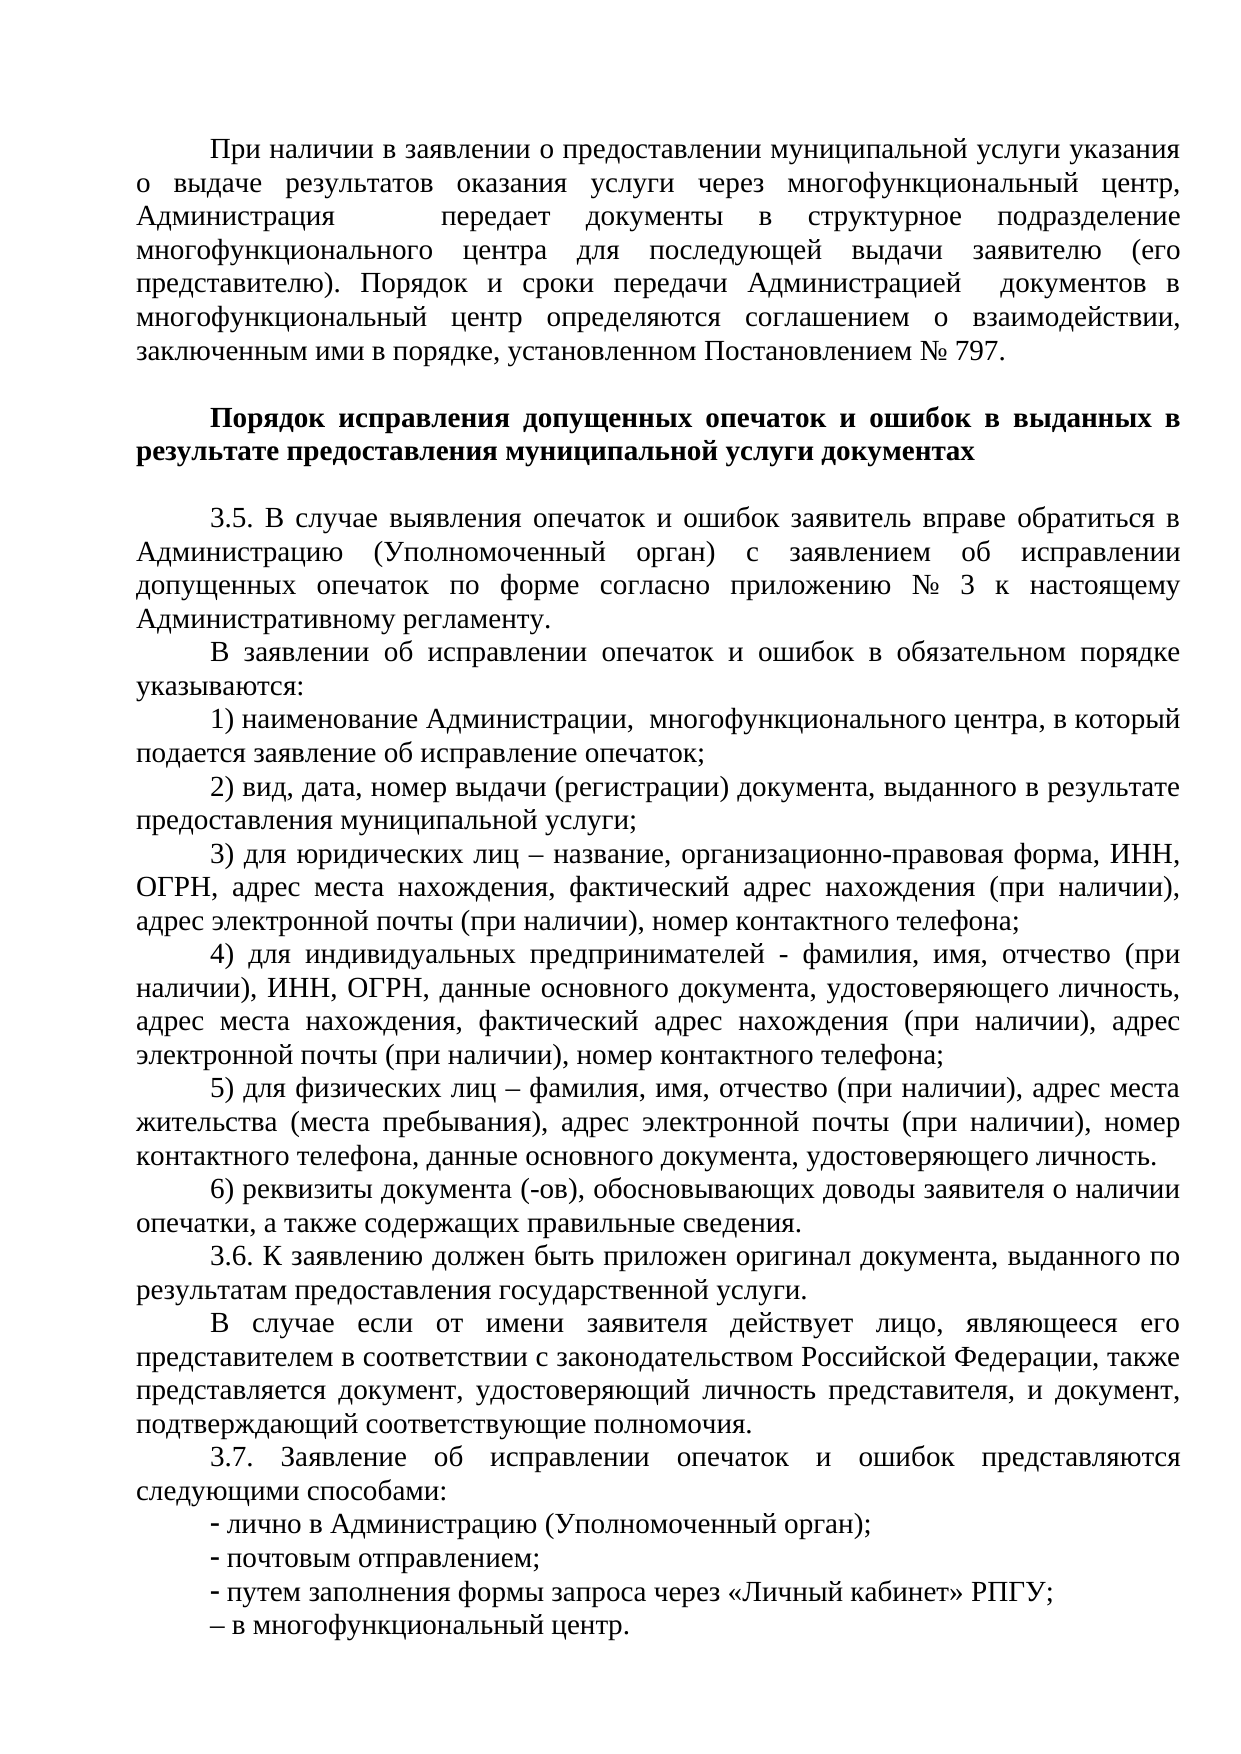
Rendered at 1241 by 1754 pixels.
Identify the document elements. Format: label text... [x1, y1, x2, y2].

text При наличии в заявлении о предоставлении муниципальной услуги указания о выдаче результатов оказания услуги через многофункциональный центр, Администрация передает документы в структурное подразделение многофункционального центра для последующей выдачи заявителю (его представителю). Порядок и сроки передачи Администрацией документов в многофункциональный центр определяются соглашением о взаимодействии, заключенным ими в порядке, установленном Постановлением № 797. [136, 131, 1181, 366]
text 3) для юридических лиц – название, организационно-правовая форма, ИНН, ОГРН, адрес места нахождения, фактический адрес нахождения (при наличии), адрес электронной почты (при наличии), номер контактного телефона; [136, 836, 1181, 936]
text лично в Администрацию (Уполномоченный орган); [136, 1507, 1181, 1540]
text В заявлении об исправлении опечаток и ошибок в обязательном порядке указываются: [136, 634, 1181, 702]
text 3.6. К заявлению должен быть приложен оригинал документа, выданного по результатам предоставления государственной услуги. [136, 1238, 1181, 1305]
text 2) вид, дата, номер выдачи (регистрации) документа, выданного в результате предоставления муниципальной услуги; [136, 769, 1181, 836]
text Порядок исправления допущенных опечаток и ошибок в выданных в результате предоставления муниципальной услуги документах [136, 400, 1181, 467]
text 3.7. Заявление об исправлении опечаток и ошибок представляются следующими способами: [136, 1439, 1181, 1507]
text 3.5. В случае выявления опечаток и ошибок заявитель вправе обратиться в Администрацию (Уполномоченный орган) с заявлением об исправлении допущенных опечаток по форме согласно приложению № 3 к настоящему Административному регламенту. [136, 500, 1181, 634]
text 5) для физических лиц – фамилия, имя, отчество (при наличии), адрес места жительства (места пребывания), адрес электронной почты (при наличии), номер контактного телефона, данные основного документа, удостоверяющего личность. [136, 1071, 1181, 1171]
text 4) для индивидуальных предпринимателей - фамилия, имя, отчество (при наличии), ИНН, ОГРН, данные основного документа, удостоверяющего личность, адрес места нахождения, фактический адрес нахождения (при наличии), адрес электронной почты (при наличии), номер контактного телефона; [136, 936, 1181, 1071]
text – в многофункциональный центр. [136, 1607, 1181, 1641]
text В случае если от имени заявителя действует лицо, являющееся его представителем в соответствии с законодательством Российской Федерации, также представляется документ, удостоверяющий личность представителя, и документ, подтверждающий соответствующие полномочия. [136, 1305, 1181, 1439]
text почтовым отправлением; [136, 1540, 1181, 1574]
text путем заполнения формы запроса через «Личный кабинет» РПГУ; [136, 1574, 1181, 1607]
text 6) реквизиты документа (-ов), обосновывающих доводы заявителя о наличии опечатки, а также содержащих правильные сведения. [136, 1171, 1181, 1238]
text 1) наименование Администрации, многофункционального центра, в который подается заявление об исправление опечаток; [136, 702, 1181, 769]
